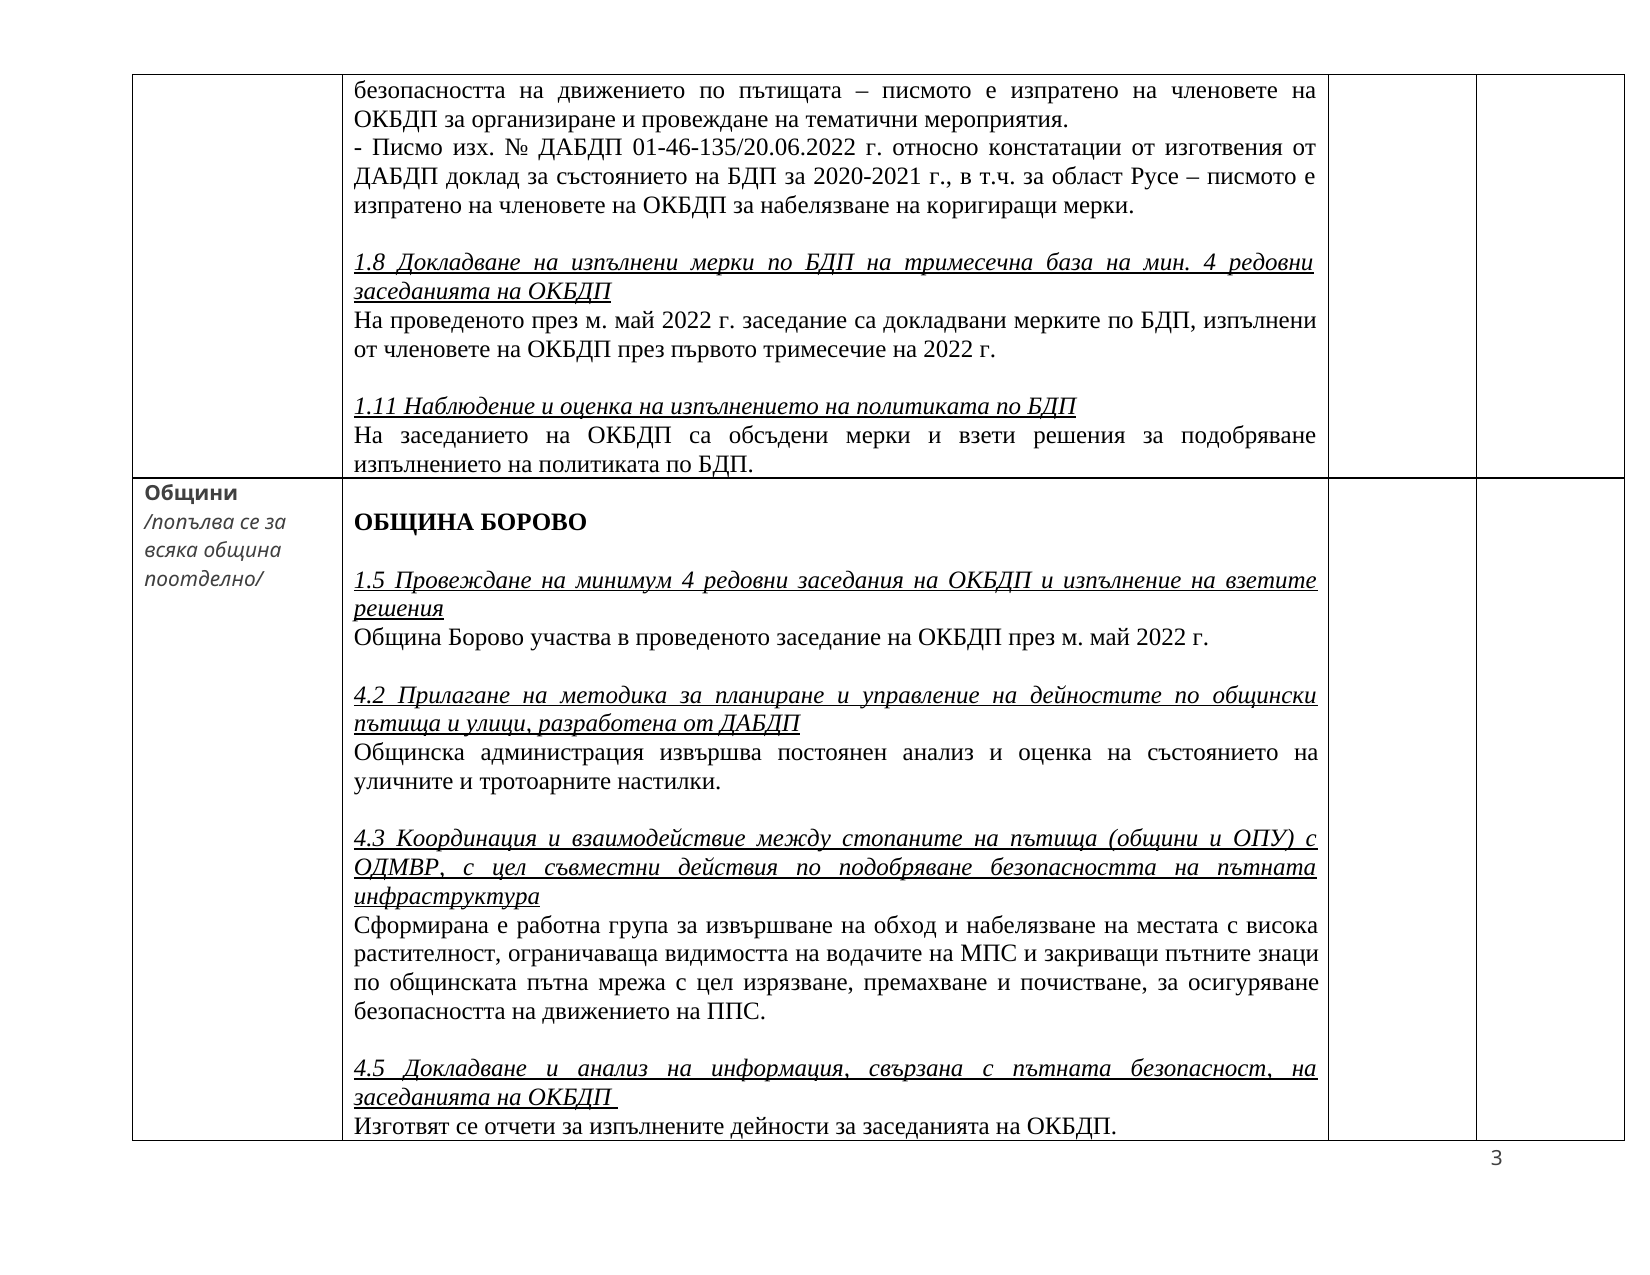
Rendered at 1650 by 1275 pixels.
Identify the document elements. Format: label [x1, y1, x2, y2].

table_cell [1477, 479, 1624, 1140]
table_cell [133, 75, 342, 477]
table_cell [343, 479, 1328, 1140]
table_cell [1329, 75, 1476, 477]
table_cell [133, 479, 342, 1140]
table_cell [343, 75, 1328, 477]
table_cell [1329, 479, 1476, 1140]
table_cell [1477, 75, 1624, 477]
